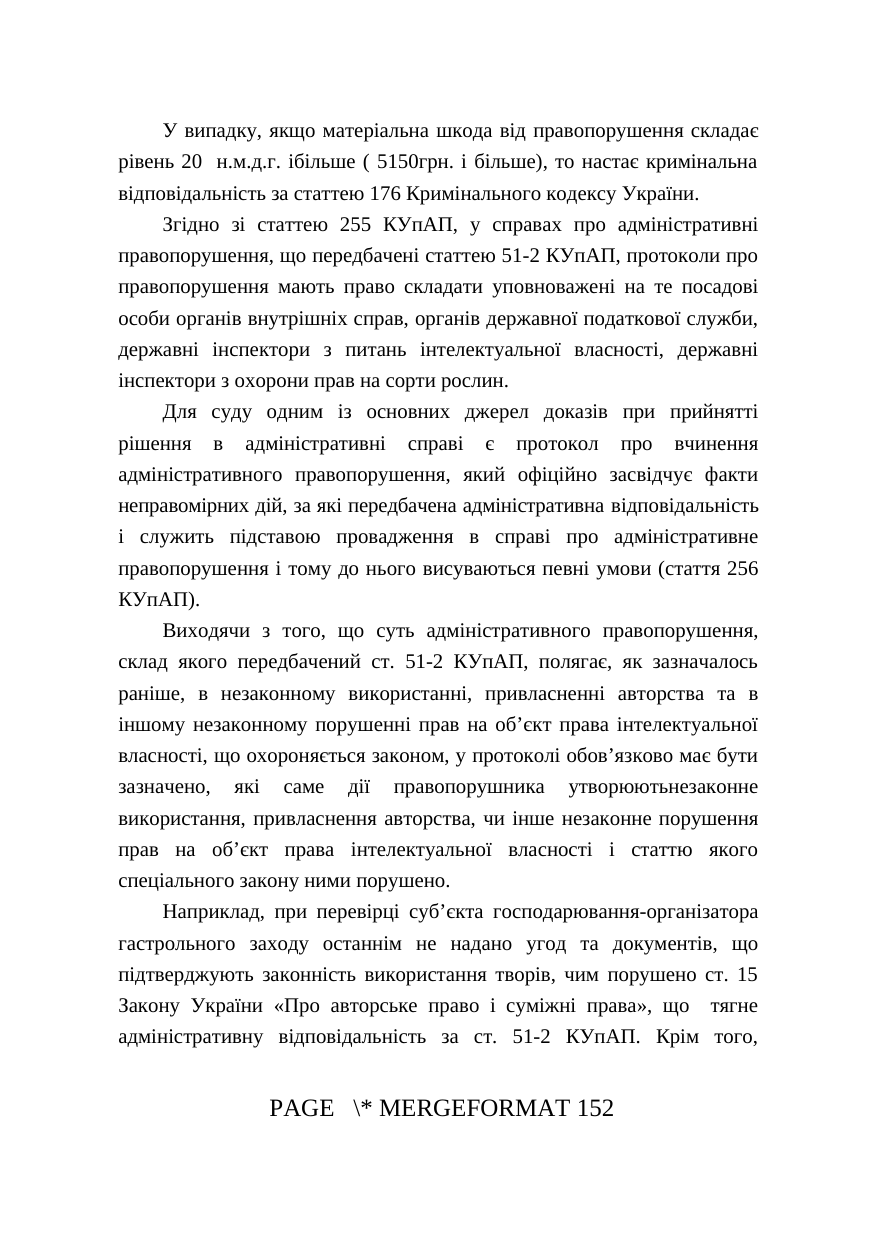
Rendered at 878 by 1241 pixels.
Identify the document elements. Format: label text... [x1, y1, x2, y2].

text Виходячи з того, що суть адміністративного правопорушення, склад якого передбачений ст. 51-2 КУпАП, полягає, як зазначалось раніше, в незаконному використанні, привласненні авторства та в іншому незаконному порушенні прав на об’єкт права інтелектуальної власності, що охороняється законом, у протоколі обов’язково має бути зазначено, які саме дії правопорушника утворюютьнезаконне використання, привласнення авторства, чи інше незаконне порушення прав на об’єкт права інтелектуальної власності і статтю якого спеціального закону ними порушено. [118, 618, 759, 892]
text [118, 899, 759, 1048]
text Згідно зі статтею 255 КУпАП, у справах про адміністративні правопорушення, що передбачені статтею 51-2 КУпАП, протоколи про правопорушення мають право складати уповноважені на те посадові особи органів внутрішніх справ, органів державної податкової служби, державні інспектори з питань інтелектуальної власності, державні інспектори з охорони прав на сорти рослин. [118, 212, 759, 392]
text У випадку, якщо матеріальна шкода від правопорушення складає рівень 20 н.м.д.г. ібільше ( 5150грн. і більше), то настає кримінальна відповідальність за статтею 176 Кримінального кодексу України. [118, 118, 759, 205]
text Для суду одним із основних джерел доказів при прийнятті рішення в адміністративні справі є протокол про вчинення адміністративного правопорушення, який офіційно засвідчує факти неправомірних дій, за які передбачена адміністративна відповідальність і служить підставою провадження в справі про адміністративне правопорушення і тому до нього висуваються певні умови (стаття 256 КУпАП). [118, 399, 759, 611]
